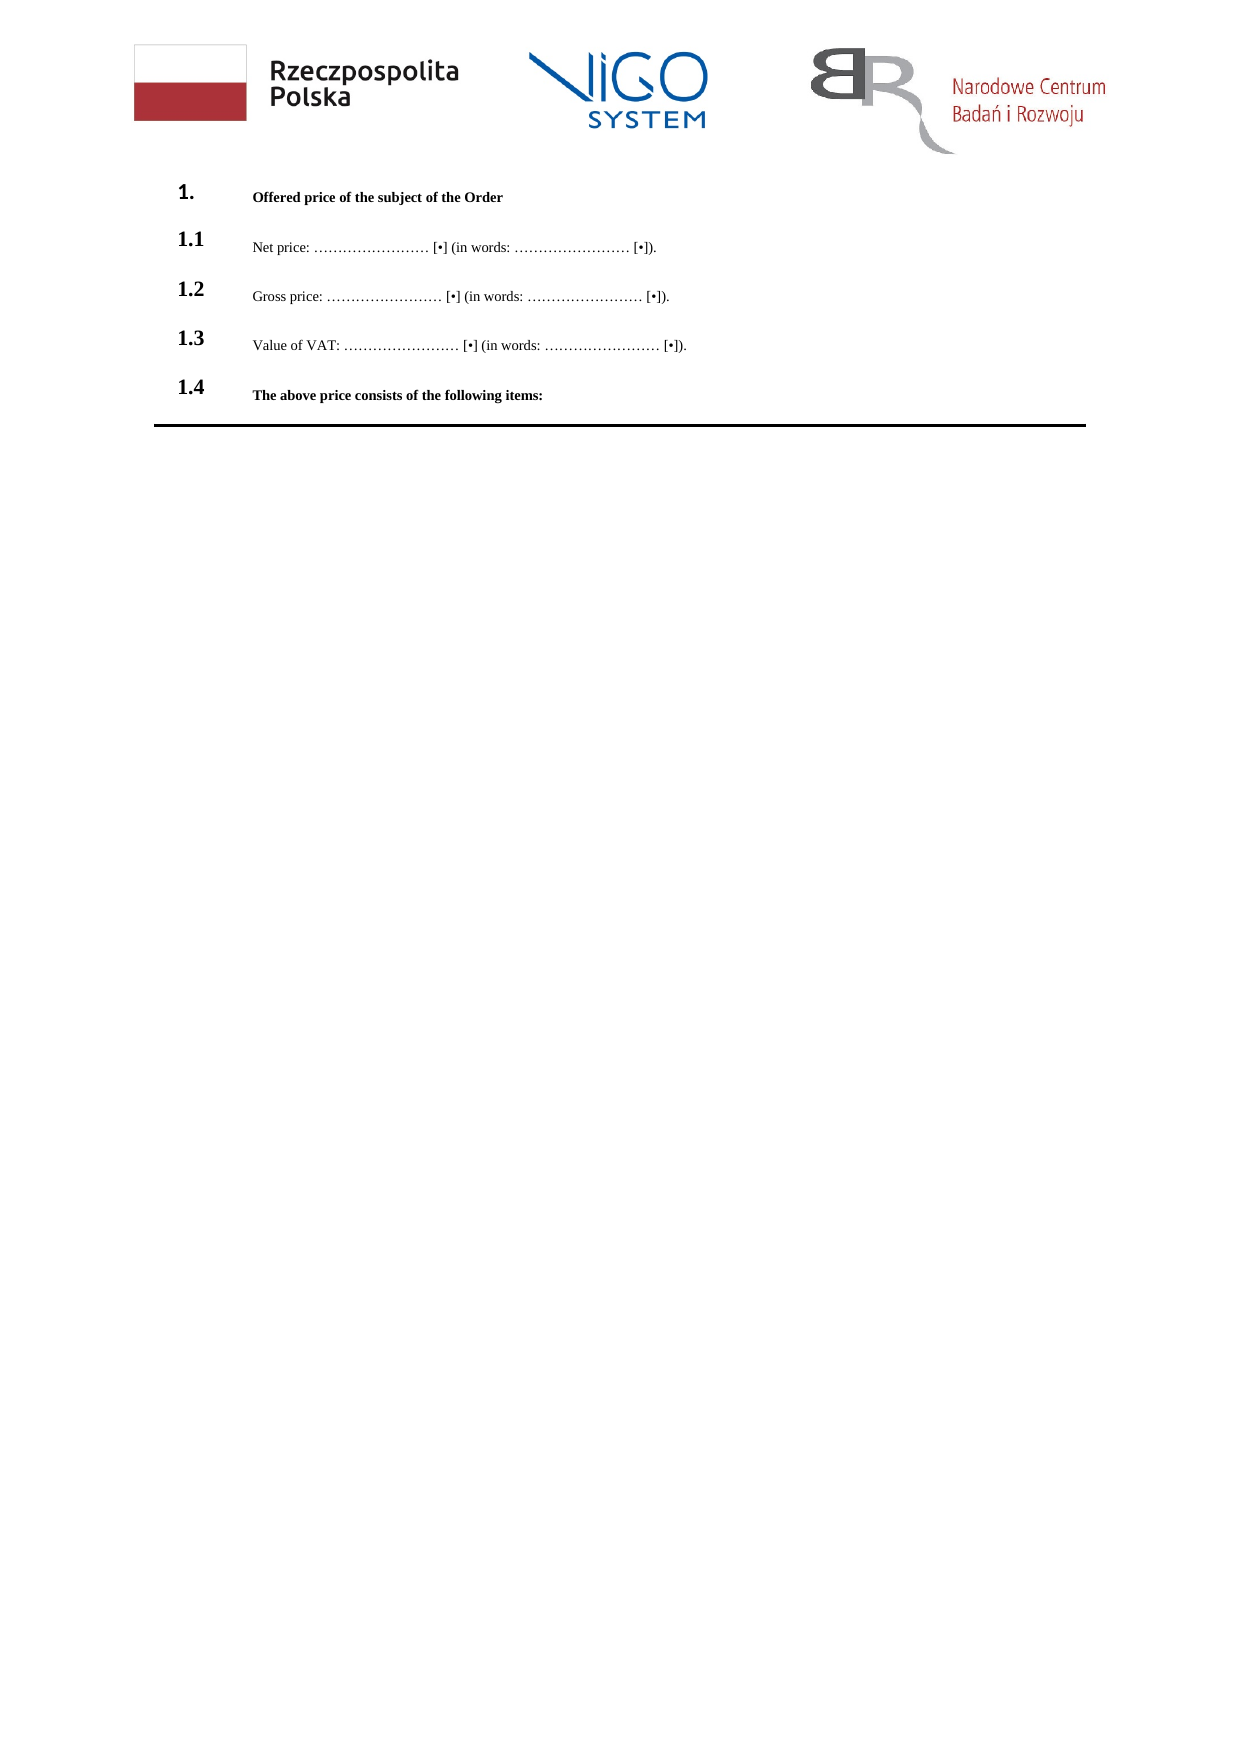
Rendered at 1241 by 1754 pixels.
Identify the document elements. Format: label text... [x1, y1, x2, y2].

list Value of VAT: …………………… [•] (in words: …………………… [•]). [177, 325, 1063, 354]
picture [131, 44, 1110, 160]
list The above price consists of the following items: [177, 374, 1063, 403]
list Gross price: …………………… [•] (in words: …………………… [•]). [177, 276, 1063, 304]
list Offered price of the subject of the Order [177, 177, 1063, 206]
list Net price: …………………… [•] (in words: …………………… [•]). [177, 226, 1063, 255]
